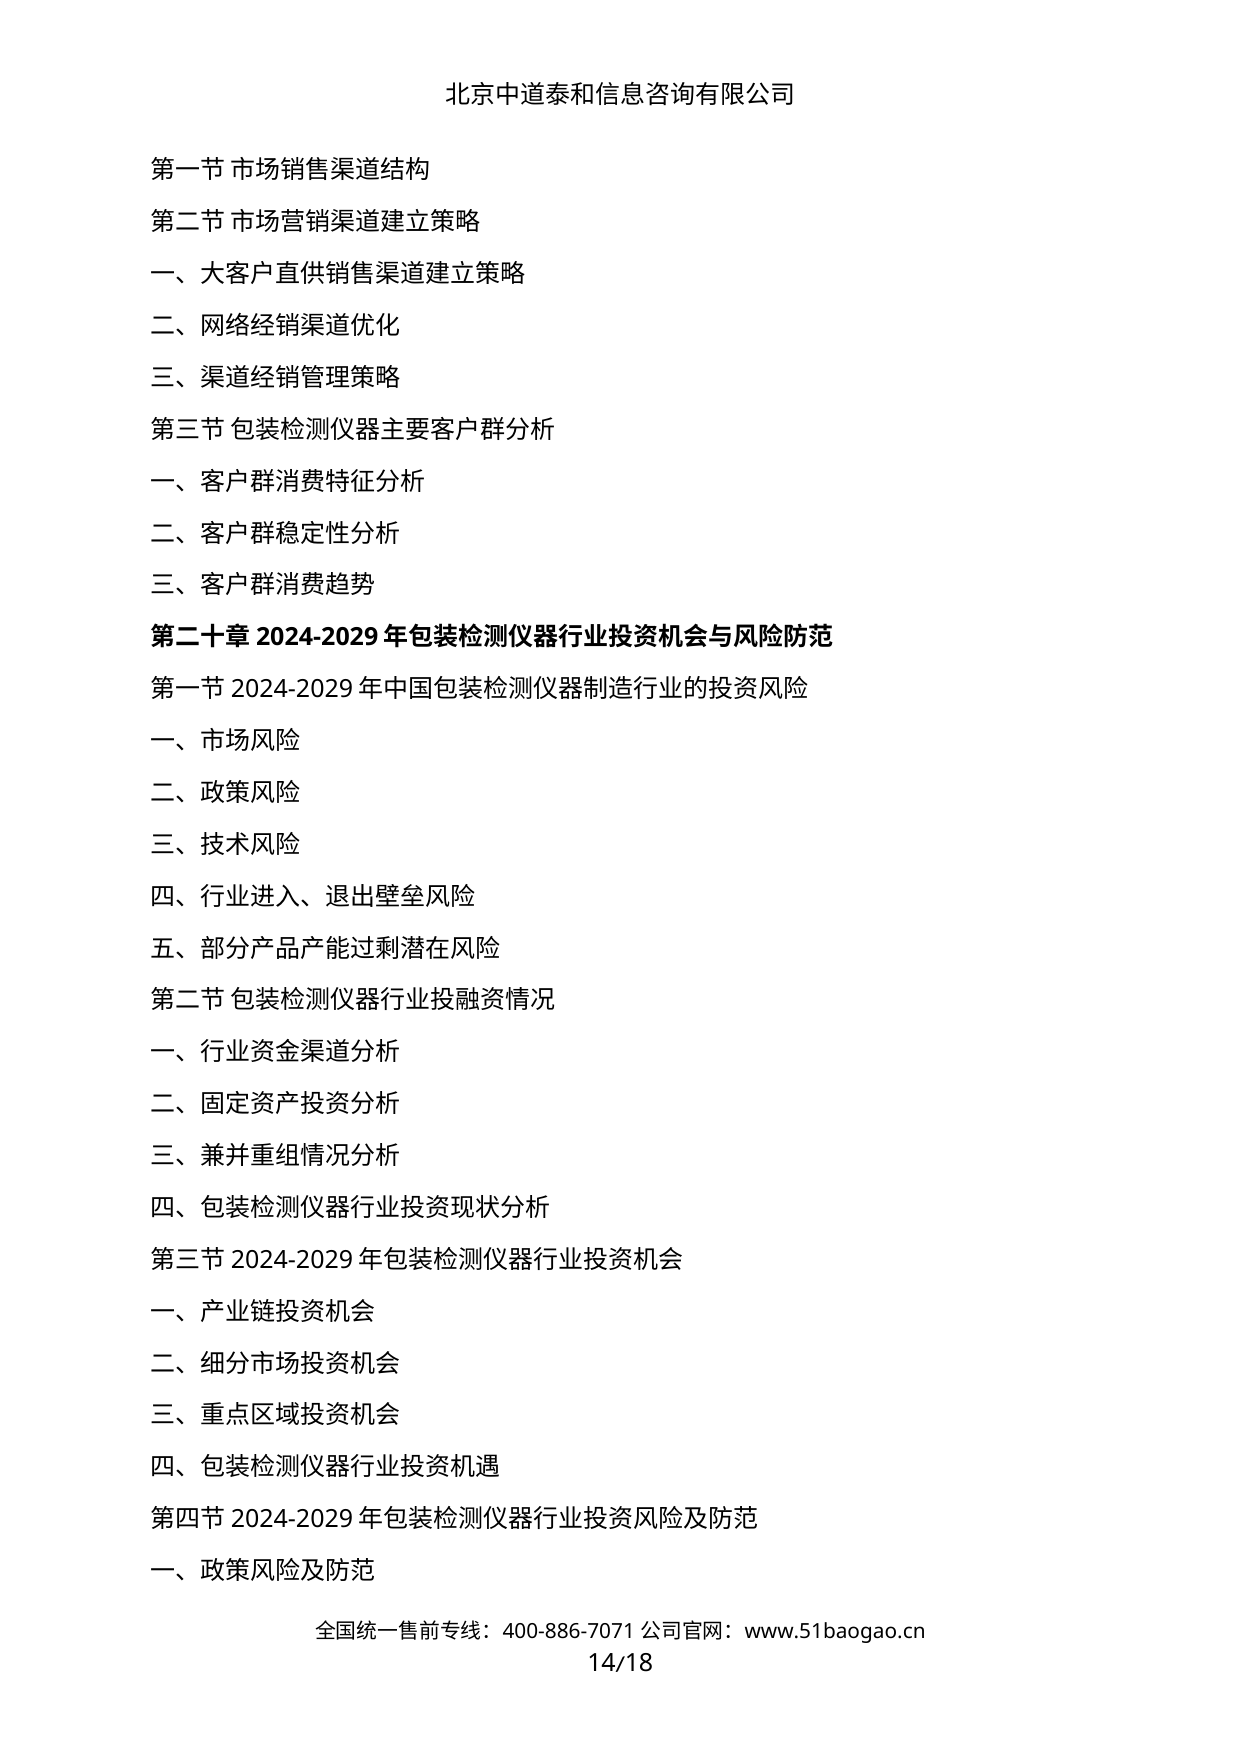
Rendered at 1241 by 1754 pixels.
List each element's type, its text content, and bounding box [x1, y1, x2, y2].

text 一、客户群消费特征分析 [150, 461, 1090, 497]
text 三、渠道经销管理策略 [150, 357, 1090, 394]
text 三、兼并重组情况分析 [150, 1136, 1090, 1172]
text 四、包装检测仪器行业投资现状分析 [150, 1187, 1090, 1224]
text 二、细分市场投资机会 [150, 1343, 1090, 1379]
text 一、政策风险及防范 [150, 1551, 1090, 1587]
text 二、政策风险 [150, 772, 1090, 809]
text 三、客户群消费趋势 [150, 565, 1090, 601]
text 第一节 2024-2029年中国包装检测仪器制造行业的投资风险 [150, 669, 1090, 705]
text 二、客户群稳定性分析 [150, 513, 1090, 549]
text 四、行业进入、退出壁垒风险 [150, 876, 1090, 912]
text 二、网络经销渠道优化 [150, 306, 1090, 342]
text 一、行业资金渠道分析 [150, 1032, 1090, 1068]
text 第三节 2024-2029年包装检测仪器行业投资机会 [150, 1239, 1090, 1276]
text 第四节 2024-2029年包装检测仪器行业投资风险及防范 [150, 1499, 1090, 1535]
text 一、大客户直供销售渠道建立策略 [150, 254, 1090, 290]
text 第二十章 2024-2029年包装检测仪器行业投资机会与风险防范 [150, 617, 1090, 653]
text 第二节 市场营销渠道建立策略 [150, 202, 1090, 238]
text 二、固定资产投资分析 [150, 1084, 1090, 1120]
text 三、重点区域投资机会 [150, 1395, 1090, 1431]
text 一、产业链投资机会 [150, 1291, 1090, 1327]
text 三、技术风险 [150, 824, 1090, 861]
text 第一节 市场销售渠道结构 [150, 150, 1090, 186]
text 第三节 包装检测仪器主要客户群分析 [150, 409, 1090, 446]
text 一、市场风险 [150, 721, 1090, 757]
text 第二节 包装检测仪器行业投融资情况 [150, 980, 1090, 1016]
text 四、包装检测仪器行业投资机遇 [150, 1447, 1090, 1483]
text 五、部分产品产能过剩潜在风险 [150, 928, 1090, 964]
